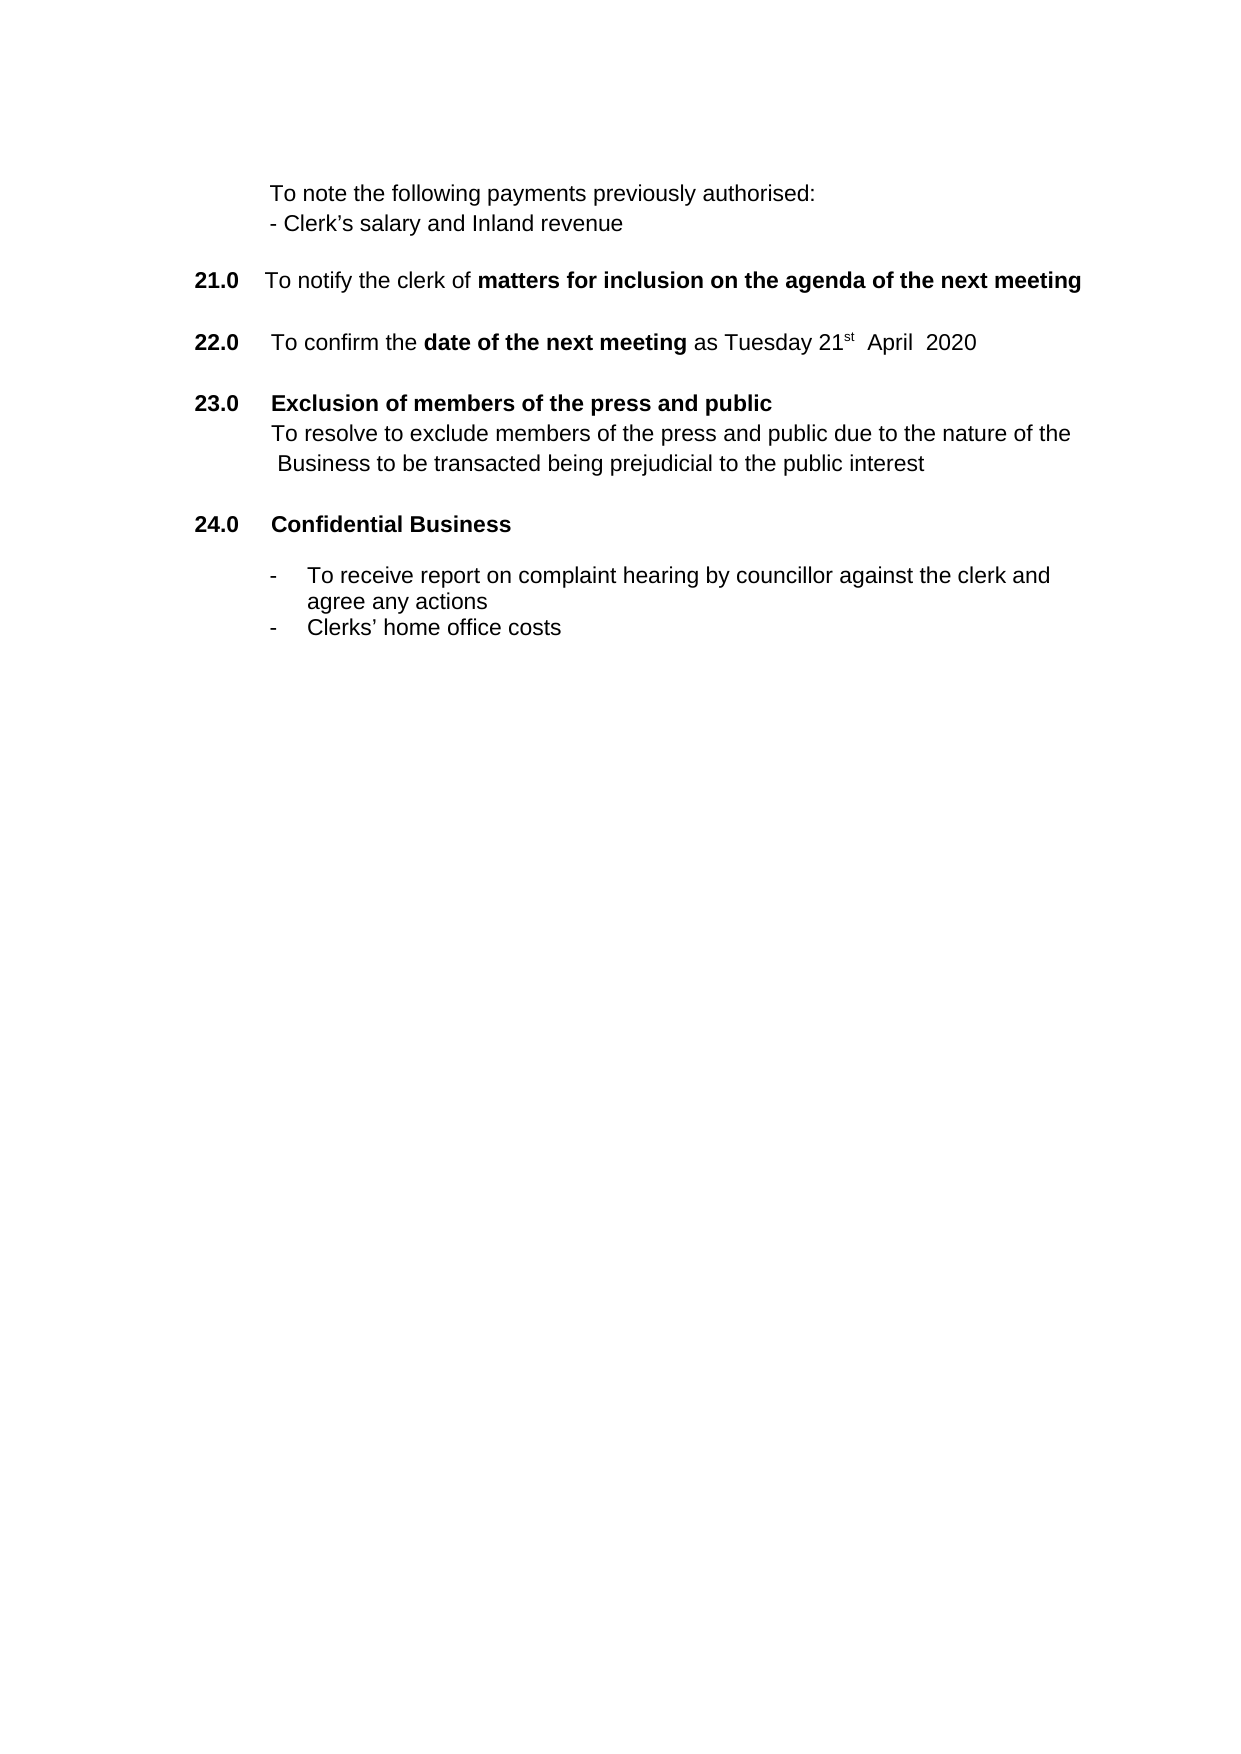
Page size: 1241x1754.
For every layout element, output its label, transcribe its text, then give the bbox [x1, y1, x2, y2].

text 21.0 To notify the clerk of matters for inclusion on the agenda of the next meeting [194, 267, 1090, 293]
list Clerks’ home office costs [269, 614, 1090, 641]
text To resolve to exclude members of the press and public due to the nature of the [150, 420, 1090, 446]
text Business to be transacted being prejudicial to the public interest [150, 450, 1090, 477]
text - Clerk’s salary and Inland revenue [269, 210, 1090, 237]
text 24.0 Confidential Business [194, 511, 1090, 537]
text 23.0 Exclusion of members of the press and public [194, 390, 1090, 416]
text 22.0 To confirm the date of the next meeting as Tuesday 21st April 2020 [194, 329, 1090, 356]
text To note the following payments previously authorised: [269, 180, 1090, 207]
list To receive report on complaint hearing by councillor against the clerk and agree any actions [269, 562, 1090, 614]
